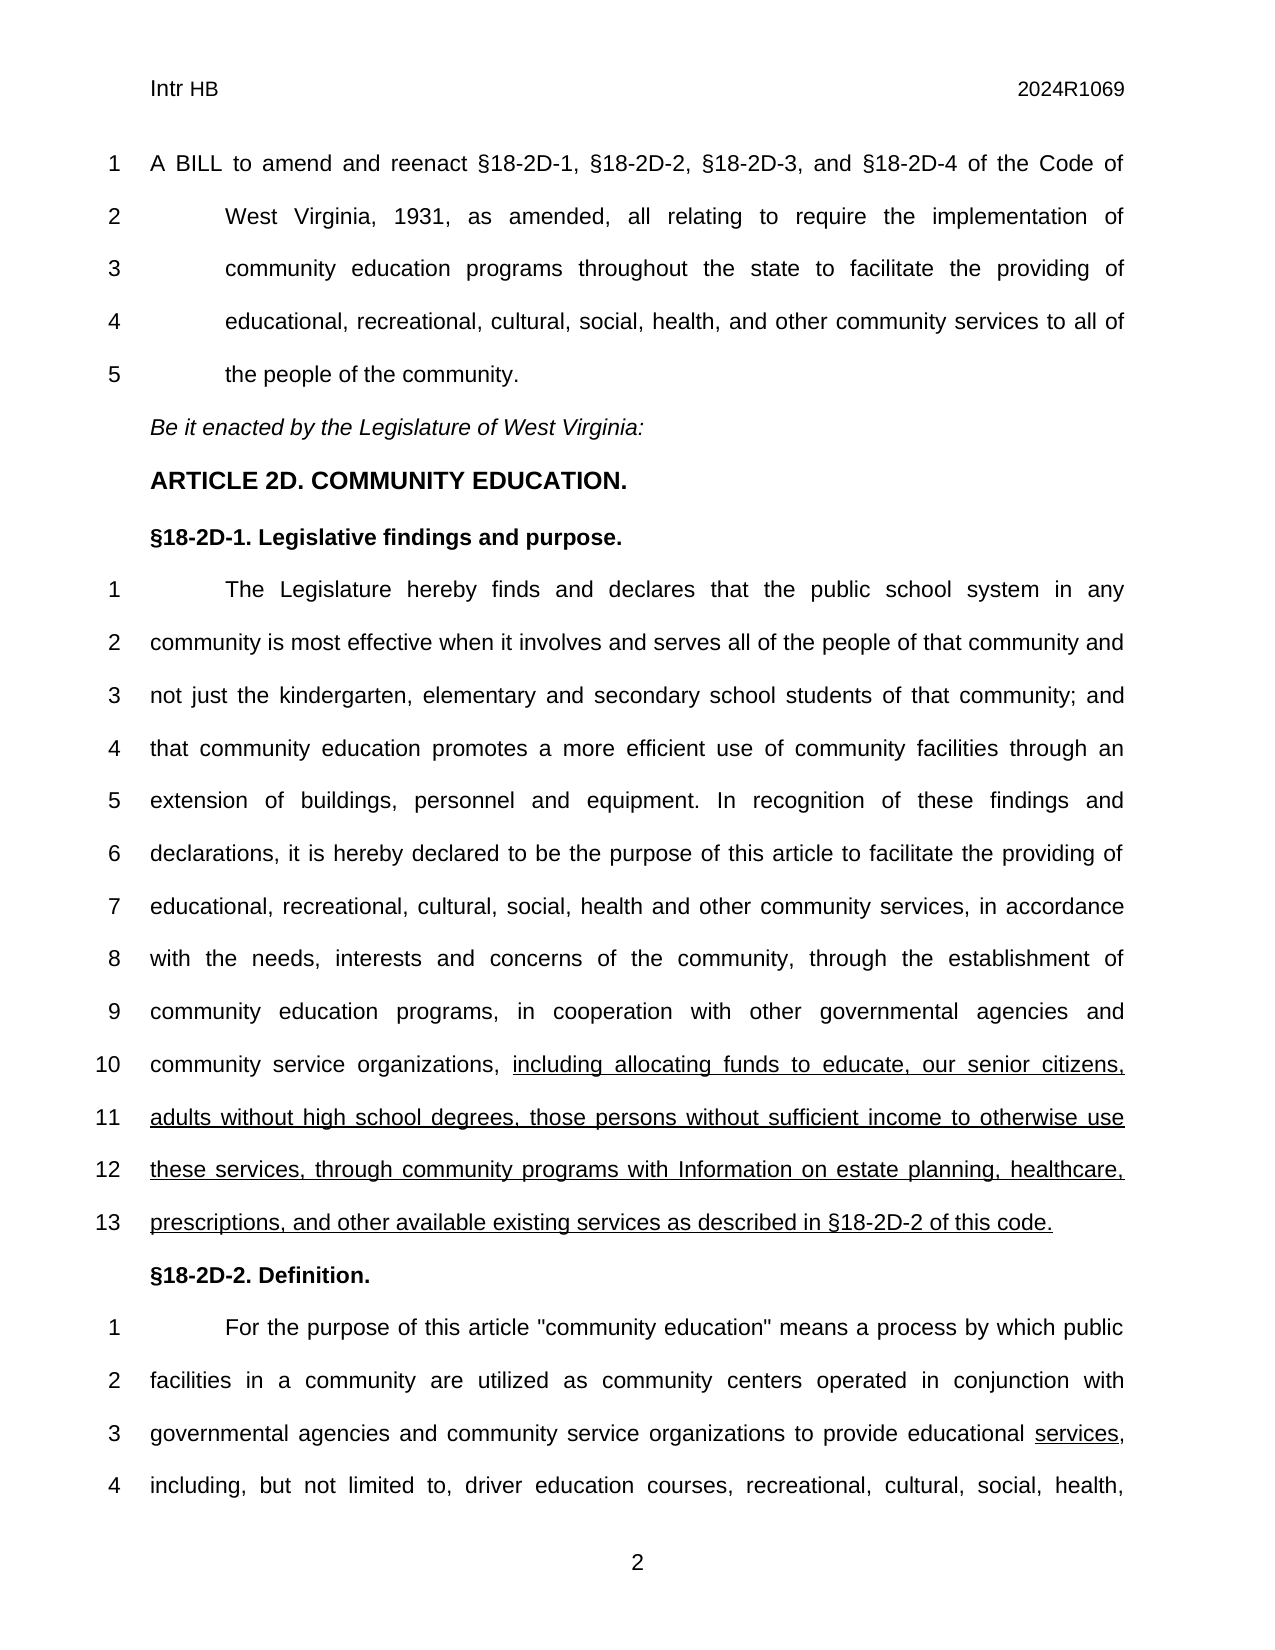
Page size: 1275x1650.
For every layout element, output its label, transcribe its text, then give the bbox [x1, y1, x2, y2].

subtitle ARTICLE 2D. COMMUNITY EDUCATION. [150, 466, 1125, 495]
subtitle §18-2D-1. Legislative findings and purpose. [150, 524, 1125, 550]
text The Legislature hereby finds and declares that the public school system in any community is most effective when it involves and serves all of the people of that community and not just the kindergarten, elementary and secondary school students of that community; and that community education promotes a more efficient use of community facilities through an extension of buildings, personnel and equipment. In recognition of these findings and declarations, it is hereby declared to be the purpose of this article to facilitate the providing of educational, recreational, cultural, social, health and other community services, in accordance with the needs, interests and concerns of the community, through the establishment of community education programs, in cooperation with other governmental agencies and community service organizations, including allocating funds to educate, our senior citizens, adults without high school degrees, those persons without sufficient income to otherwise use these services, through community programs with Information on estate planning, healthcare, prescriptions, and other available existing services as described in §18-2D-2 of this code. [150, 576, 1125, 1126]
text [150, 1314, 1125, 1499]
title A BILL to amend and reenact §18-2D-1, §18-2D-2, §18-2D-3, and §18-2D-4 of the Code of West Virginia, 1931, as amended, all relating to require the implementation of community education programs throughout the state to facilitate the providing of educational, recreational, cultural, social, health, and other community services to all of the people of the community. [150, 150, 1125, 387]
subtitle §18-2D-2. Definition. [150, 1262, 1125, 1288]
text Be it enacted by the Legislature of West Virginia: [150, 413, 1125, 440]
